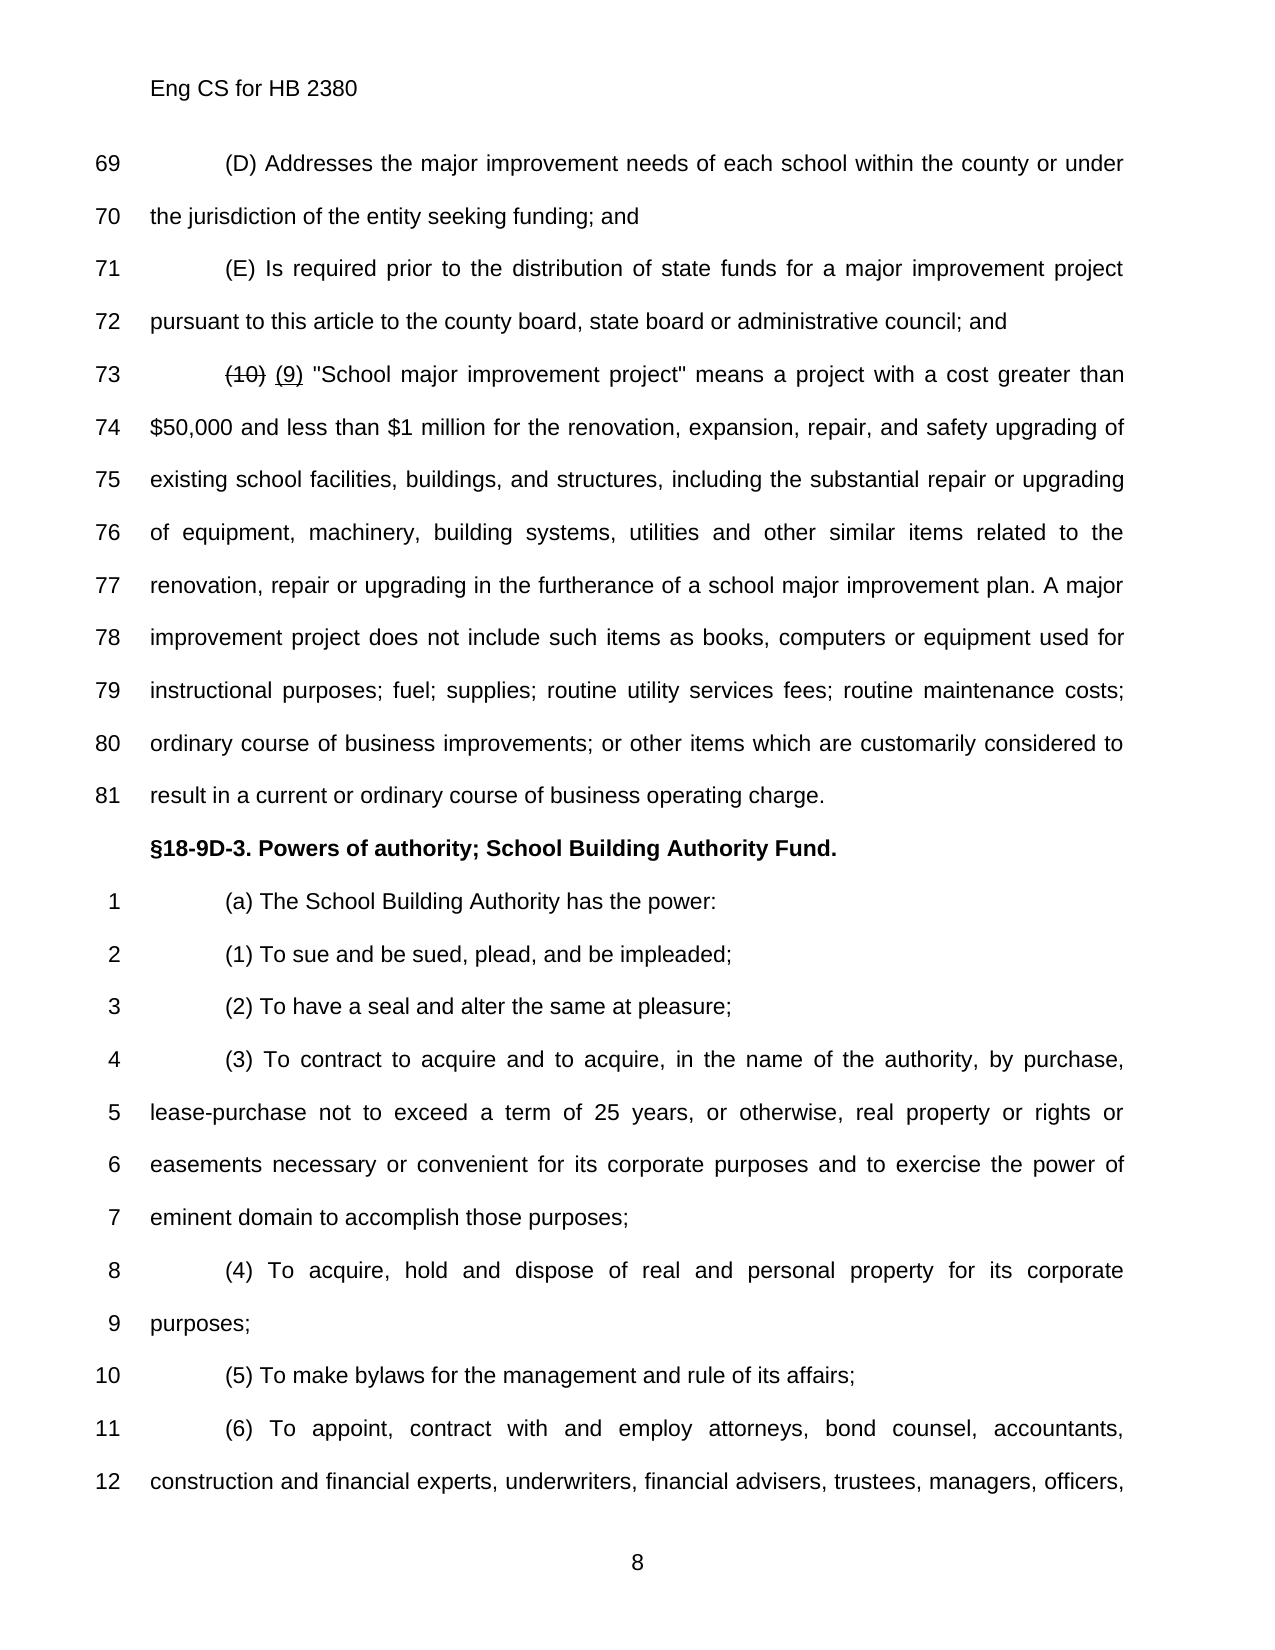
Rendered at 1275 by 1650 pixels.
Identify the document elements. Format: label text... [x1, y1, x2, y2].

text (D) Addresses the major improvement needs of each school within the county or under the jurisdiction of the entity seeking funding; and [150, 150, 1125, 229]
text (5) To make bylaws for the management and rule of its affairs; [150, 1362, 1125, 1389]
text (1) To sue and be sued, plead, and be impleaded; [150, 941, 1125, 967]
subtitle §18-9D-3. Powers of authority; School Building Authority Fund. [150, 835, 1125, 862]
text (a) The School Building Authority has the power: [150, 888, 1125, 914]
text (E) Is required prior to the distribution of state funds for a major improvement project pursuant to this article to the county board, state board or administrative council; and [150, 255, 1125, 334]
text (2) To have a seal and alter the same at pleasure; [150, 993, 1125, 1020]
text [150, 1415, 1125, 1494]
text (10) (9) "School major improvement project" means a project with a cost greater than $50,000 and less than $1 million for the renovation, expansion, repair, and safety upgrading of existing school facilities, buildings, and structures, including the substantial repair or upgrading of equipment, machinery, building systems, utilities and other similar items related to the renovation, repair or upgrading in the furtherance of a school major improvement plan. A major improvement project does not include such items as books, computers or equipment used for instructional purposes; fuel; supplies; routine utility services fees; routine maintenance costs; ordinary course of business improvements; or other items which are customarily considered to result in a current or ordinary course of business operating charge. [150, 361, 1125, 809]
text (4) To acquire, hold and dispose of real and personal property for its corporate purposes; [150, 1257, 1125, 1336]
text (3) To contract to acquire and to acquire, in the name of the authority, by purchase, lease-purchase not to exceed a term of 25 years, or otherwise, real property or rights or easements necessary or convenient for its corporate purposes and to exercise the power of eminent domain to accomplish those purposes; [150, 1046, 1125, 1231]
